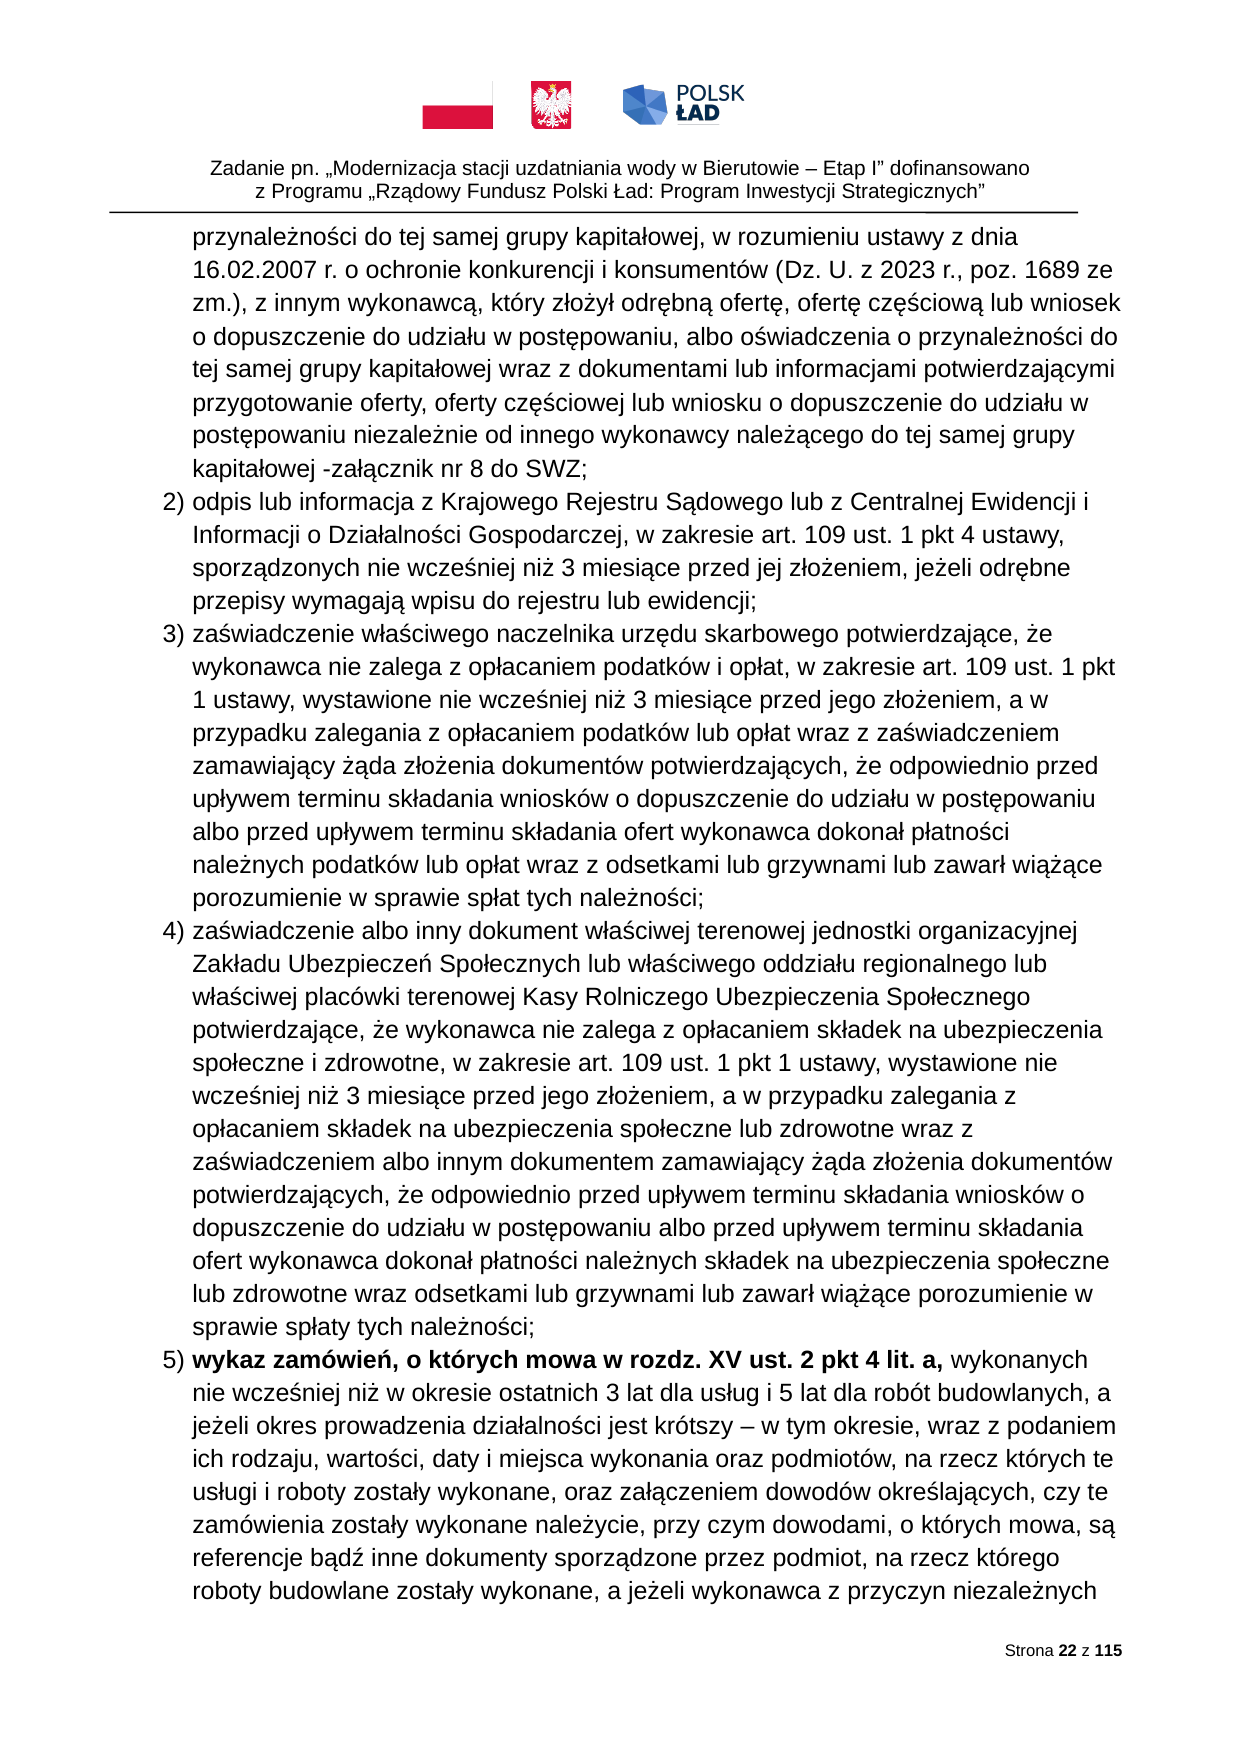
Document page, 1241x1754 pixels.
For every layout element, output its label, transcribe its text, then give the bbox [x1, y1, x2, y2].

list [162, 1345, 1122, 1605]
list zaświadczenie albo inny dokument właściwej terenowej jednostki organizacyjnej Zakładu Ubezpieczeń Społecznych lub właściwego oddziału regionalnego lub właściwej placówki terenowej Kasy Rolniczego Ubezpieczenia Społecznego potwierdzające, że wykonawca nie zalega z opłacaniem składek na ubezpieczenia społeczne i zdrowotne, w zakresie art. 109 ust. 1 pkt 1 ustawy, wystawione nie wcześniej niż 3 miesiące przed jego złożeniem, a w przypadku zalegania z opłacaniem składek na ubezpieczenia społeczne lub zdrowotne wraz z zaświadczeniem albo innym dokumentem zamawiający żąda złożenia dokumentów potwierdzających, że odpowiednio przed upływem terminu składania wniosków o dopuszczenie do udziału w postępowaniu albo przed upływem terminu składania ofert wykonawca dokonał płatności należnych składek na ubezpieczenia społeczne lub zdrowotne wraz odsetkami lub grzywnami lub zawarł wiążące porozumienie w sprawie spłaty tych należności; [162, 916, 1122, 1341]
list odpis lub informacja z Krajowego Rejestru Sądowego lub z Centralnej Ewidencji i Informacji o Działalności Gospodarczej, w zakresie art. 109 ust. 1 pkt 4 ustawy, sporządzonych nie wcześniej niż 3 miesiące przed jej złożeniem, jeżeli odrębne przepisy wymagają wpisu do rejestru lub ewidencji; [162, 487, 1122, 614]
picture [421, 81, 571, 129]
list zaświadczenie właściwego naczelnika urzędu skarbowego potwierdzające, że wykonawca nie zalega z opłacaniem podatków i opłat, w zakresie art. 109 ust. 1 pkt 1 ustawy, wystawione nie wcześniej niż 3 miesiące przed jego złożeniem, a w przypadku zalegania z opłacaniem podatków lub opłat wraz z zaświadczeniem zamawiający żąda złożenia dokumentów potwierdzających, że odpowiednio przed upływem terminu składania wniosków o dopuszczenie do udziału w postępowaniu albo przed upływem terminu składania ofert wykonawca dokonał płatności należnych podatków lub opłat wraz z odsetkami lub grzywnami lub zawarł wiążące porozumienie w sprawie spłat tych należności; [162, 619, 1122, 912]
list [162, 222, 1122, 482]
picture [623, 84, 745, 125]
